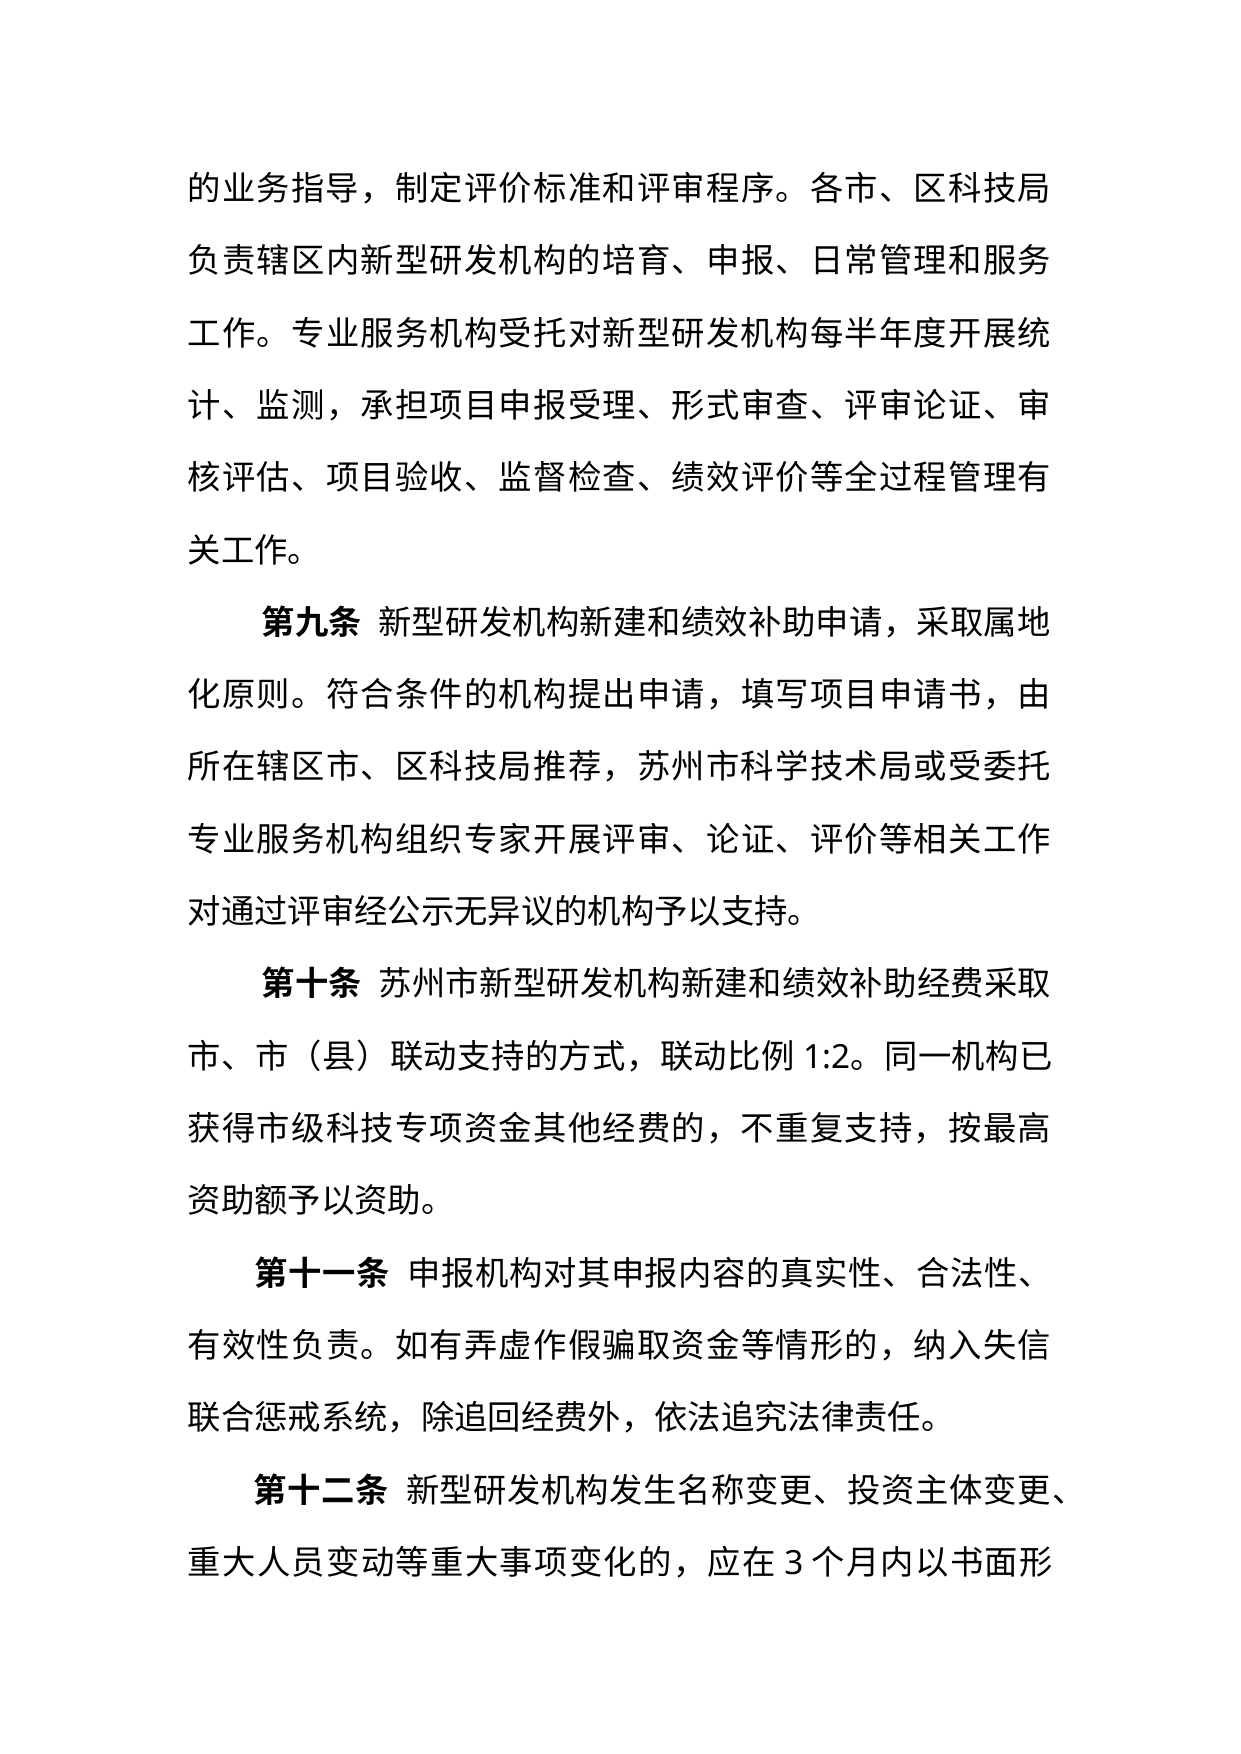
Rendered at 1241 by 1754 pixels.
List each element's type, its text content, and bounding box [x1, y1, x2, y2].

text 第十条 苏州市新型研发机构新建和绩效补助经费采取市、市（县）联动支持的方式，联动比例1:2。同一机构已获得市级科技专项资金其他经费的，不重复支持，按最高资助额予以资助。 [187, 957, 1053, 1222]
text 第十一条 申报机构对其申报内容的真实性、合法性、有效性负责。如有弄虚作假骗取资金等情形的，纳入失信联合惩戒系统，除追回经费外，依法追究法律责任。 [187, 1247, 1053, 1439]
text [187, 1463, 1053, 1584]
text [187, 162, 1053, 572]
text 第九条 新型研发机构新建和绩效补助申请，采取属地化原则。符合条件的机构提出申请，填写项目申请书，由所在辖区市、区科技局推荐，苏州市科学技术局或受委托专业服务机构组织专家开展评审、论证、评价等相关工作，对通过评审经公示无异议的机构予以支持。 [187, 596, 1053, 933]
